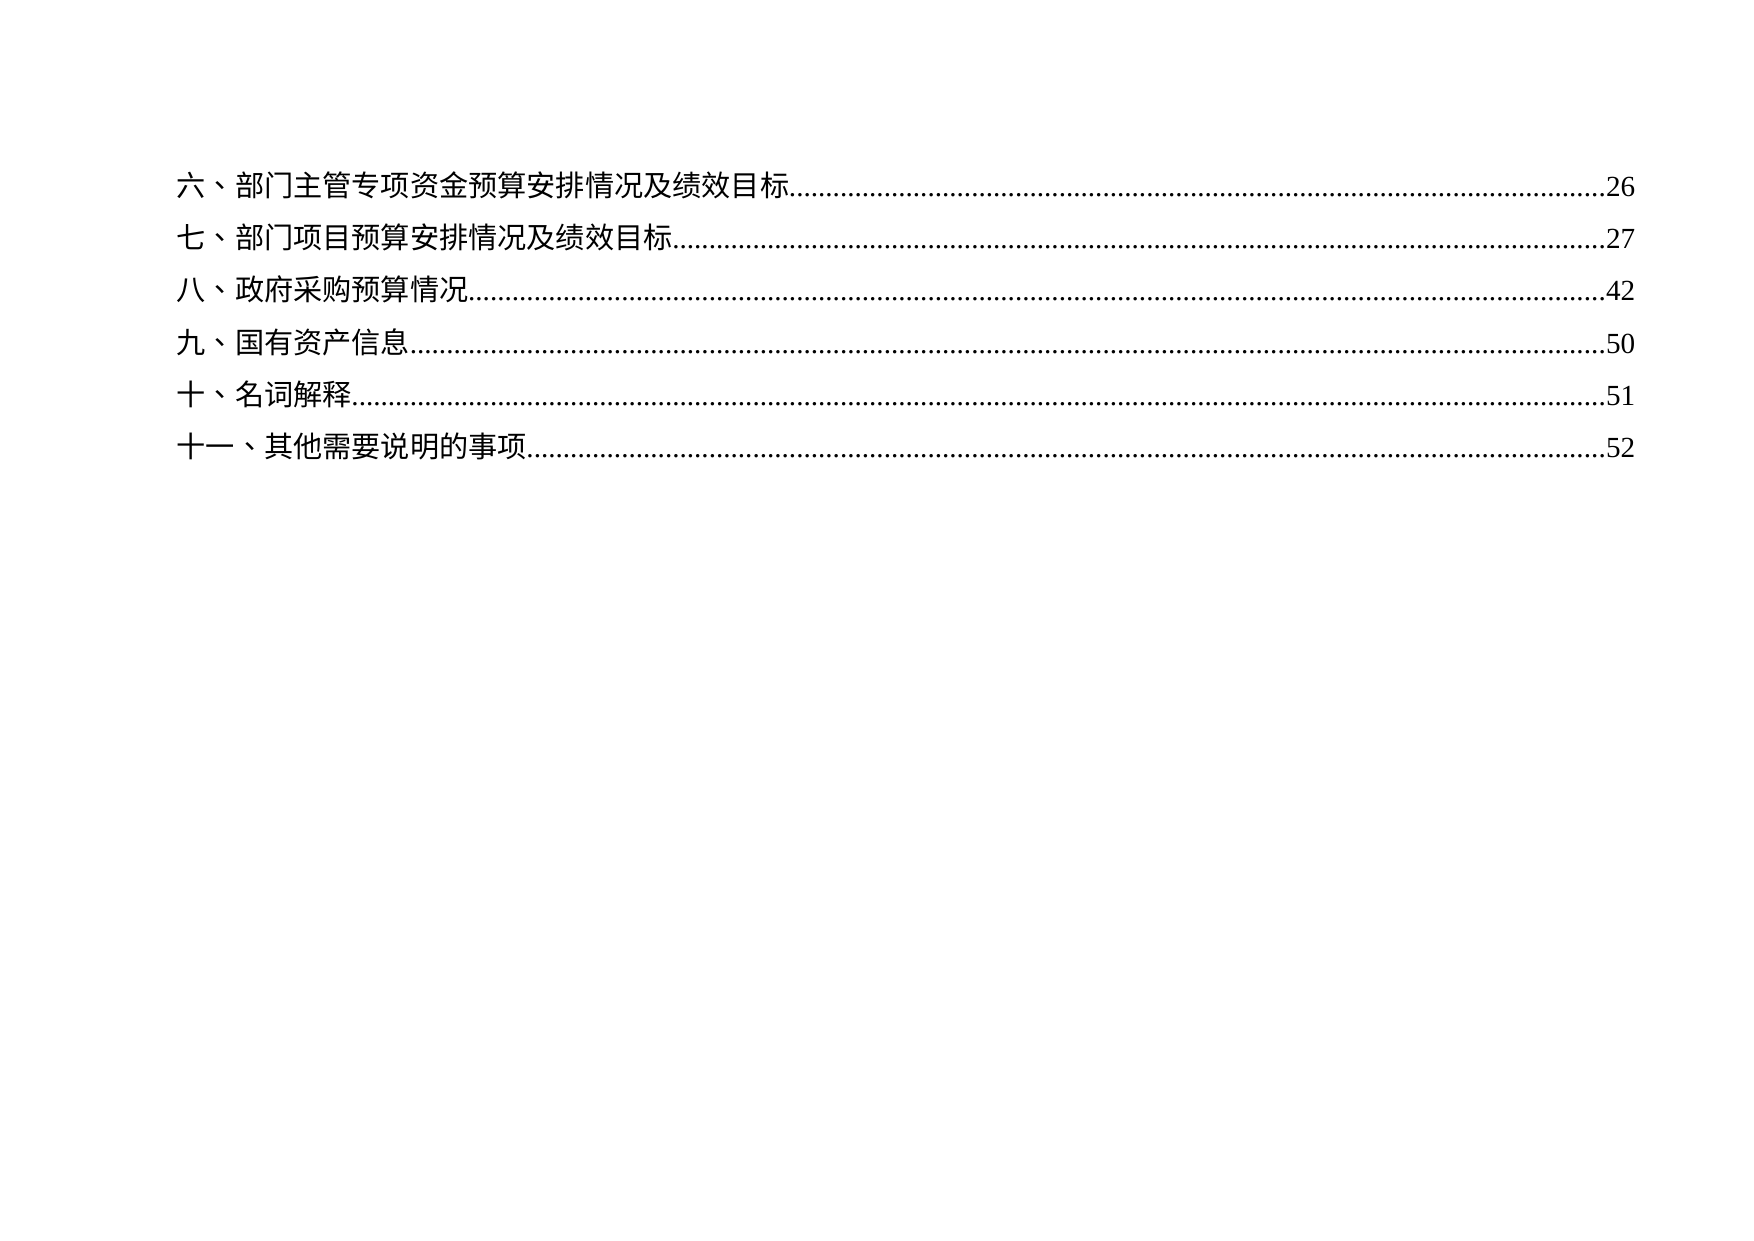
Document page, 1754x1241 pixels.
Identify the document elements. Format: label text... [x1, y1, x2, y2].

text 八、政府采购预算情况 42 [118, 270, 1636, 309]
text 十一、其他需要说明的事项 52 [118, 426, 1636, 466]
text 六、部门主管专项资金预算安排情况及绩效目标 26 [118, 165, 1636, 205]
text 十、名词解释 51 [118, 374, 1636, 414]
text 七、部门项目预算安排情况及绩效目标 27 [118, 217, 1636, 257]
text 九、国有资产信息 50 [118, 322, 1636, 362]
